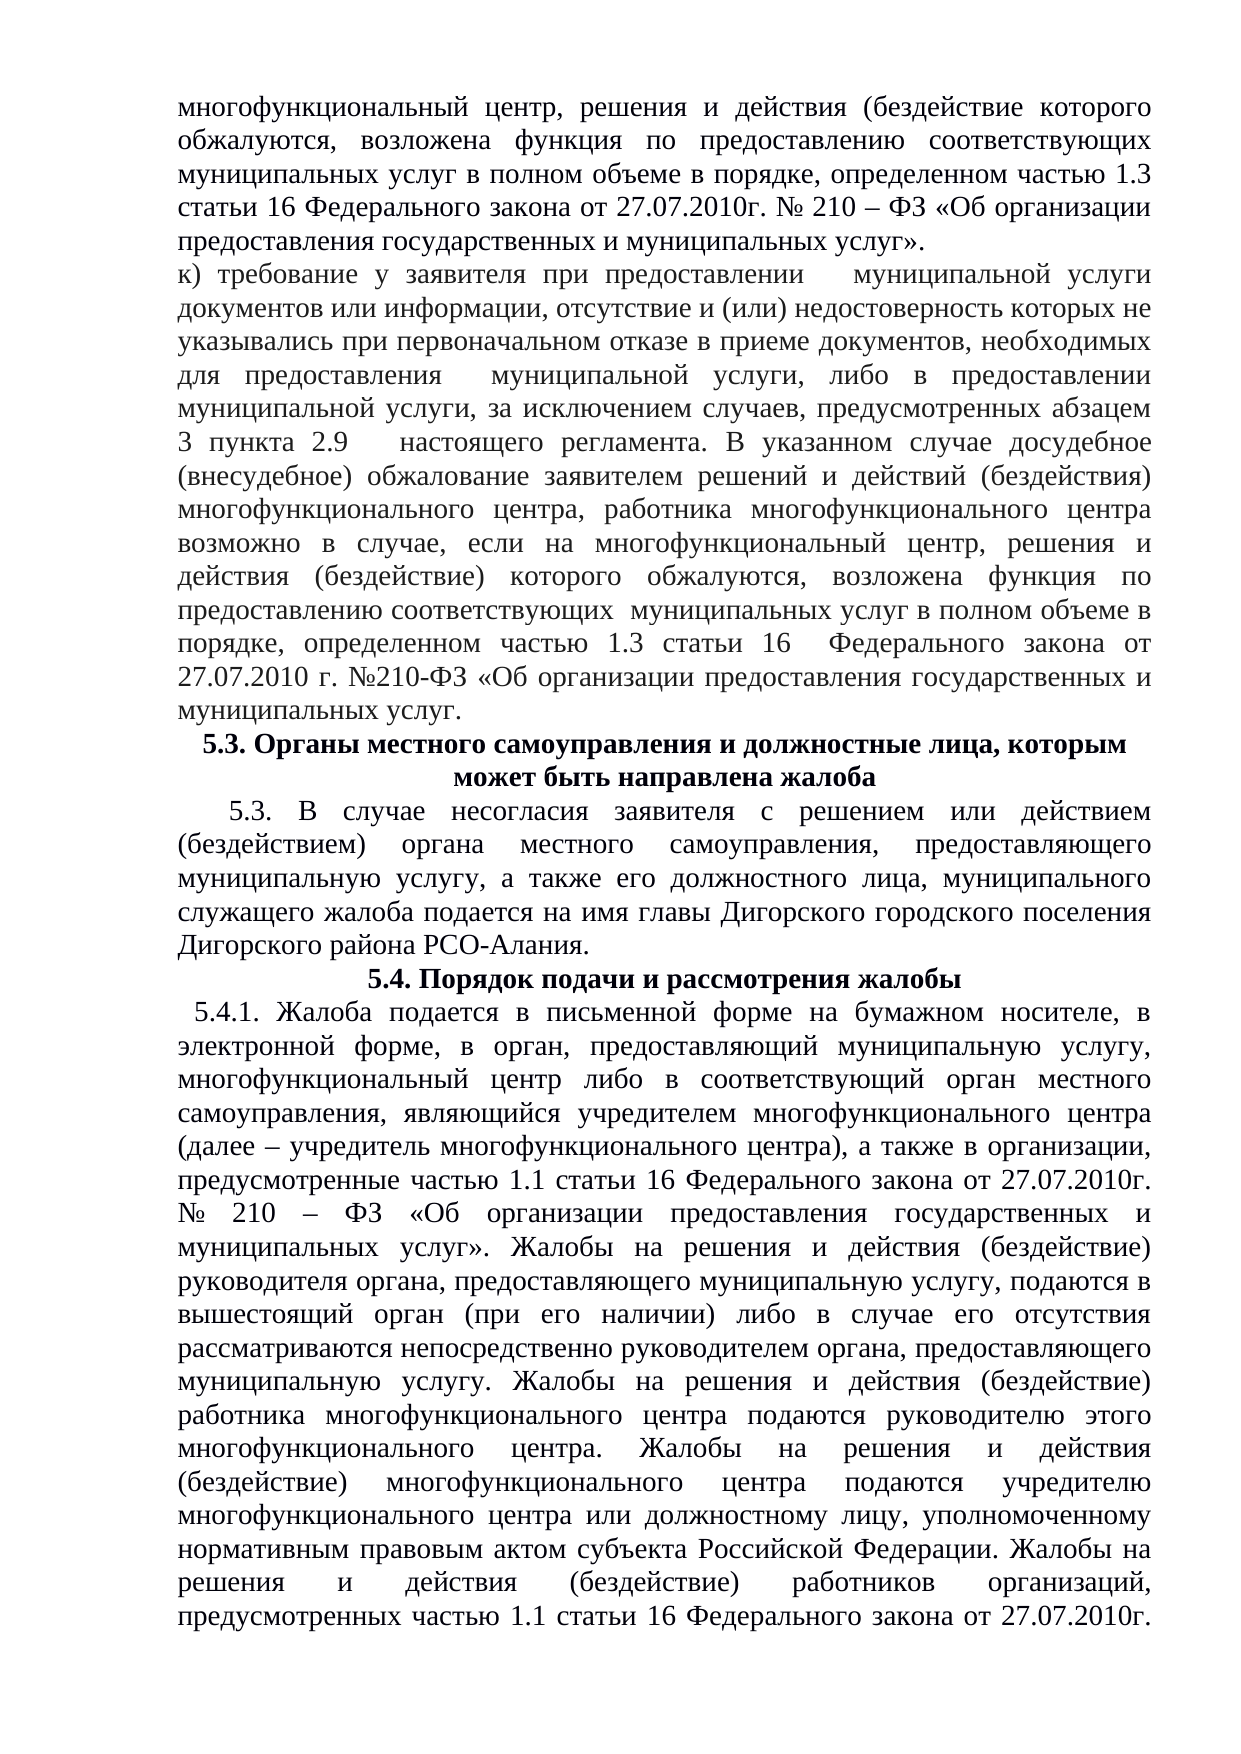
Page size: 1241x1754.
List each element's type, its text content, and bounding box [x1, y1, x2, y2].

text 5.3. Органы местного самоуправления и должностные лица, которым может быть направлена жалоба [177, 726, 1152, 793]
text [177, 994, 1152, 1632]
text 5.4. Порядок подачи и рассмотрения жалобы [177, 961, 1152, 994]
text к) требование у заявителя при предоставлении муниципальной услуги документов или информации, отсутствие и (или) недостоверность которых не указывались при первоначальном отказе в приеме документов, необходимых для предоставления муниципальной услуги, либо в предоставлении муниципальной услуги, за исключением случаев, предусмотренных абзацем 3 пункта 2.9 настоящего регламента. В указанном случае досудебное (внесудебное) обжалование заявителем решений и действий (бездействия) многофункционального центра, работника многофункционального центра возможно в случае, если на многофункциональный центр, решения и действия (бездействие) которого обжалуются, возложена функция по предоставлению соответствующих муниципальных услуг в полном объеме в порядке, определенном частью 1.3 статьи 16 Федерального закона от 27.07.2010 г. №210-ФЗ «Об организации предоставления государственных и муниципальных услуг. [177, 256, 1152, 659]
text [177, 89, 1152, 256]
text 5.3. В случае несогласия заявителя с решением или действием (бездействием) органа местного самоуправления, предоставляющего муниципальную услугу, а также его должностного лица, муниципального служащего жалоба подается на имя главы Дигорского городского поселения Дигорского района РСО-Алания. [177, 793, 1152, 961]
